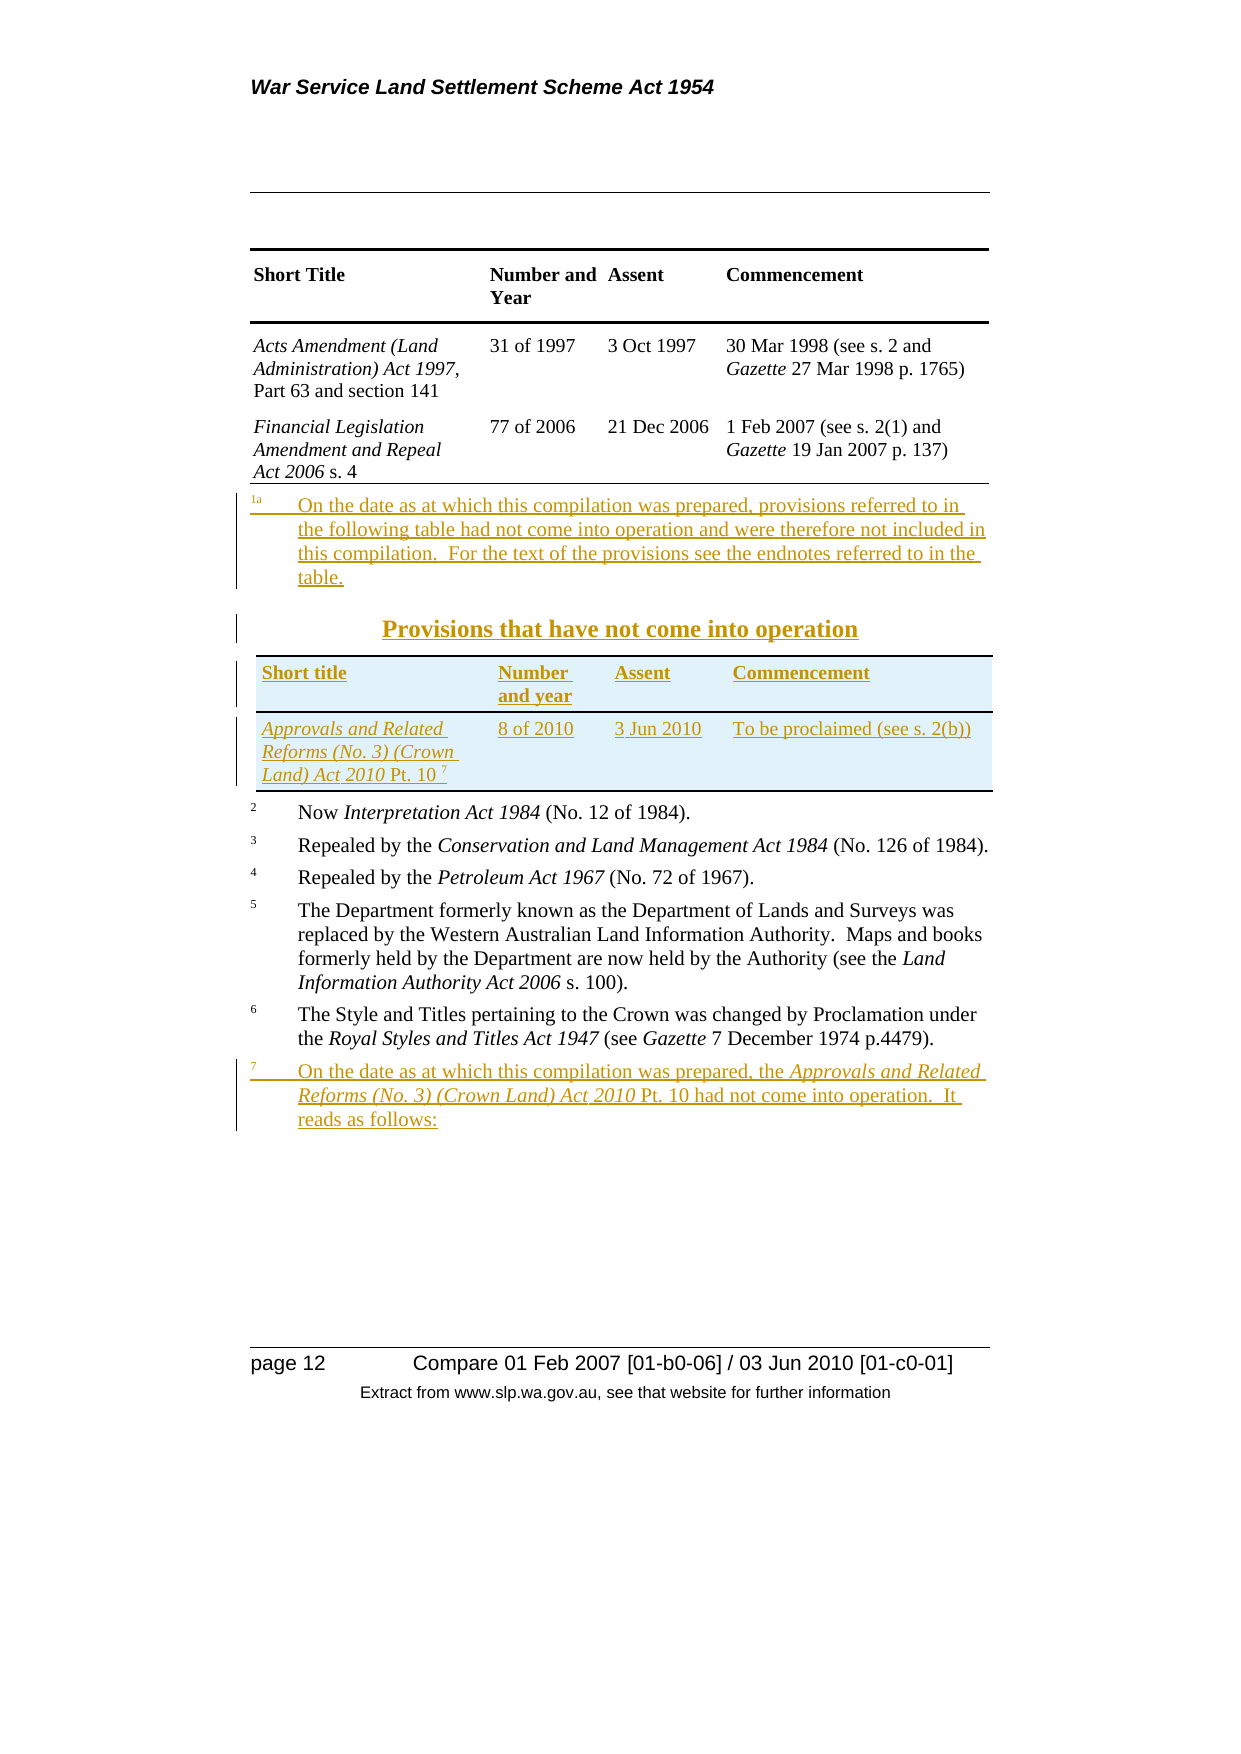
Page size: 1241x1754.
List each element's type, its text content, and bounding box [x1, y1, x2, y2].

table_cell Acts Amendment (Land Administration) Act 1997, Part 63 and section 141 [250, 324, 487, 402]
text 5 The Department formerly known as the Department of Lands and Surveys was replaced by the Western Australian Land Information Authority. Maps and books formerly held by the Department are now held by the Authority (see the Land Information Authority Act 2006 s. 100). [250, 897, 990, 994]
table_cell 21 Dec 2006 [605, 402, 723, 483]
table_header Commencement [723, 251, 989, 321]
table_header Number and Year [487, 251, 605, 321]
text 6 The Style and Titles pertaining to the Crown was changed by Proclamation under the Royal Styles and Titles Act 1947 (see Gazette 7 December 1974 p.4479). [250, 1002, 990, 1050]
table_cell 3 Oct 1997 [605, 324, 723, 402]
table_cell Financial Legislation Amendment and Repeal Act 2006 s. 4 [250, 402, 487, 483]
table_header Short Title [250, 251, 487, 321]
table_cell 30 Mar 1998 (see s. 2 and Gazette 27 Mar 1998 p. 1765) [723, 324, 989, 402]
table_header Assent [605, 251, 723, 321]
text 4 Repealed by the Petroleum Act 1967 (No. 72 of 1967). [250, 865, 990, 889]
text 3 Repealed by the Conservation and Land Management Act 1984 (No. 126 of 1984). [250, 833, 990, 857]
text 2 Now Interpretation Act 1984 (No. 12 of 1984). [250, 800, 990, 824]
table_cell 77 of 2006 [487, 402, 605, 483]
table_cell 31 of 1997 [487, 324, 605, 402]
table_cell 1 Feb 2007 (see s. 2(1) and Gazette 19 Jan 2007 p. 137) [723, 402, 989, 483]
